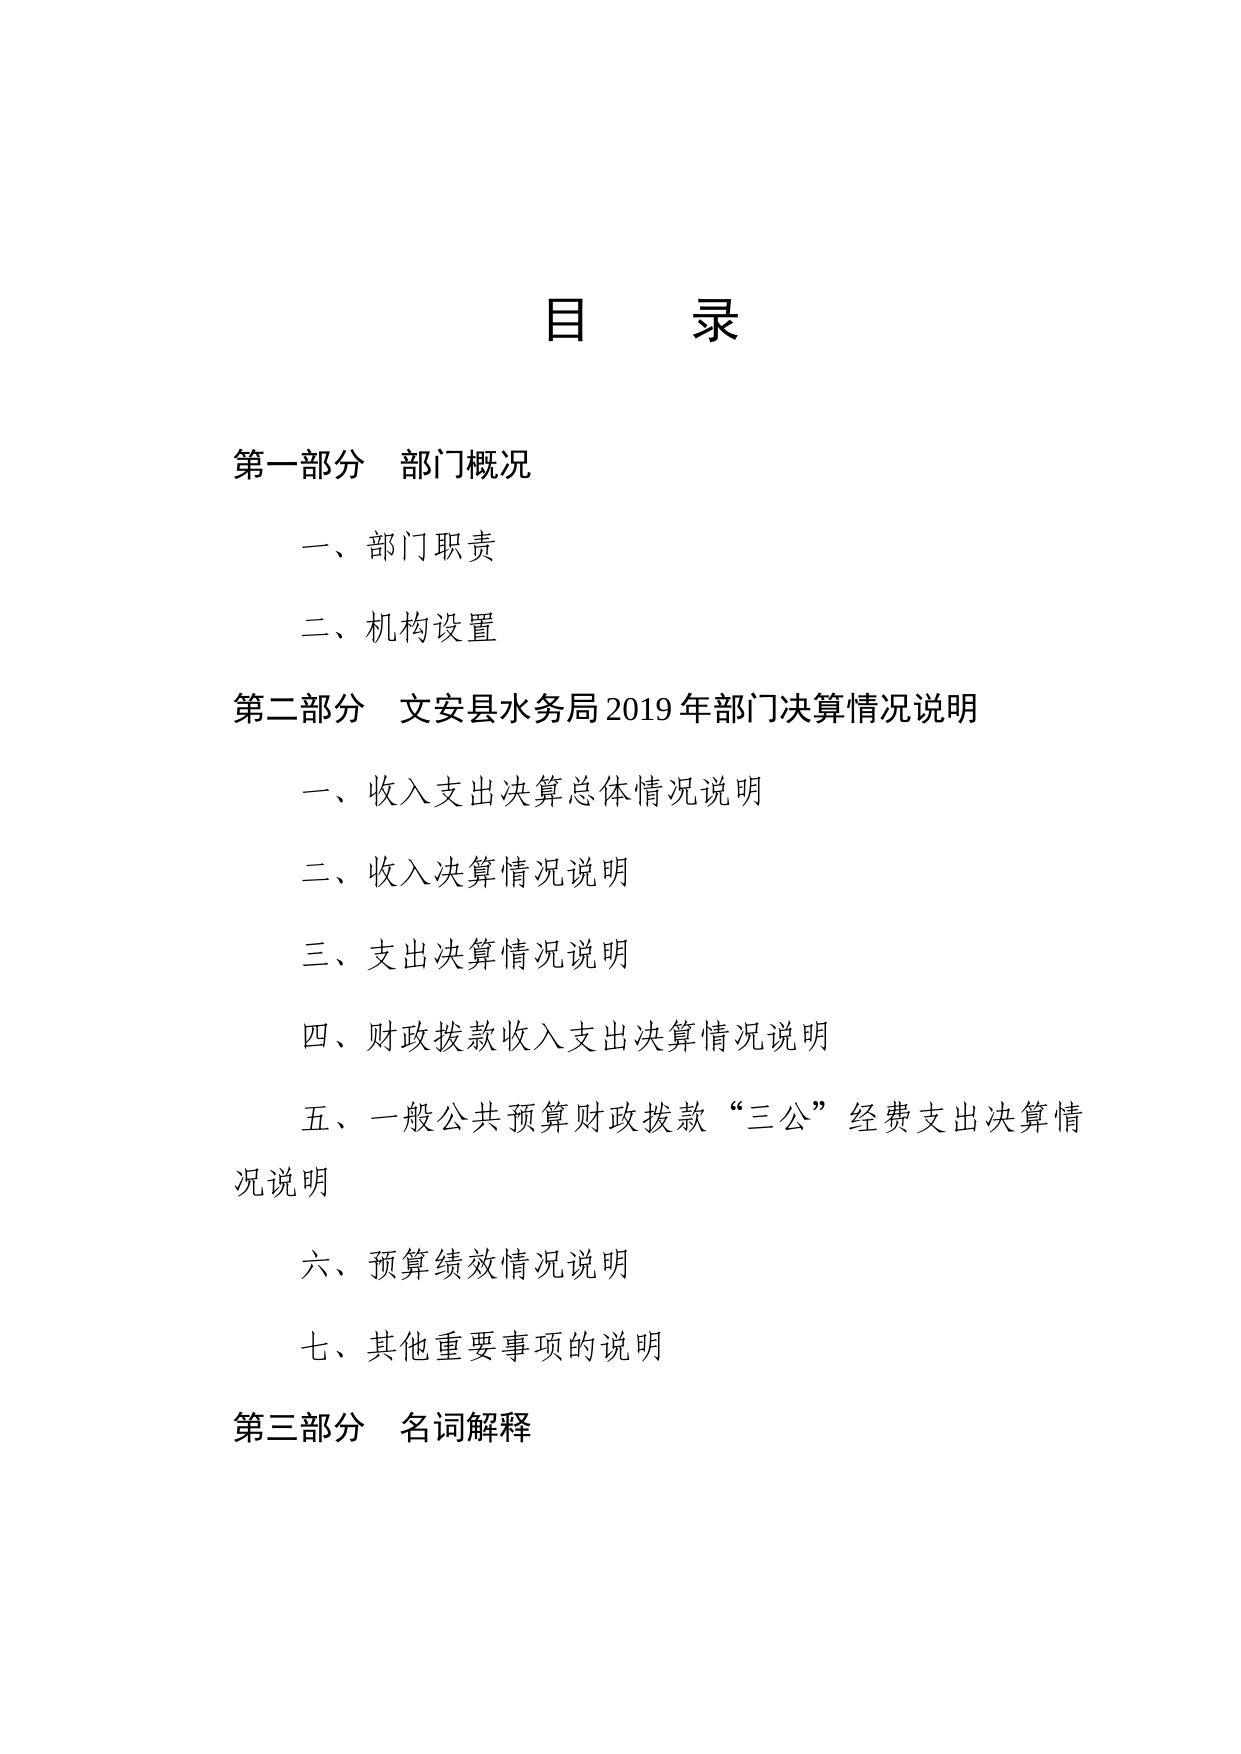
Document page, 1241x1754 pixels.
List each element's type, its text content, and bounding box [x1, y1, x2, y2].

text 六、预算绩效情况说明 [232, 1229, 1087, 1294]
text 三、支出决算情况说明 [232, 919, 1087, 984]
text 五、一般公共预算财政拨款“三公”经费支出决算情况说明 [232, 1083, 1087, 1213]
text 七、其他重要事项的说明 [232, 1311, 1087, 1376]
text 四、财政拨款收入支出决算情况说明 [232, 1001, 1087, 1066]
text 一、收入支出决算总体情况说明 [232, 756, 1087, 821]
text 二、收入决算情况说明 [232, 838, 1087, 903]
text 一、部门职责 [165, 511, 1087, 576]
text 二、机构设置 [165, 593, 1087, 658]
text 第三部分 名词解释 [165, 1393, 1087, 1458]
text 第二部分 文安县水务局2019年部门决算情况说明 [165, 674, 1087, 739]
text 目 录 [165, 283, 1087, 348]
text 第一部分 部门概况 [165, 429, 1087, 494]
